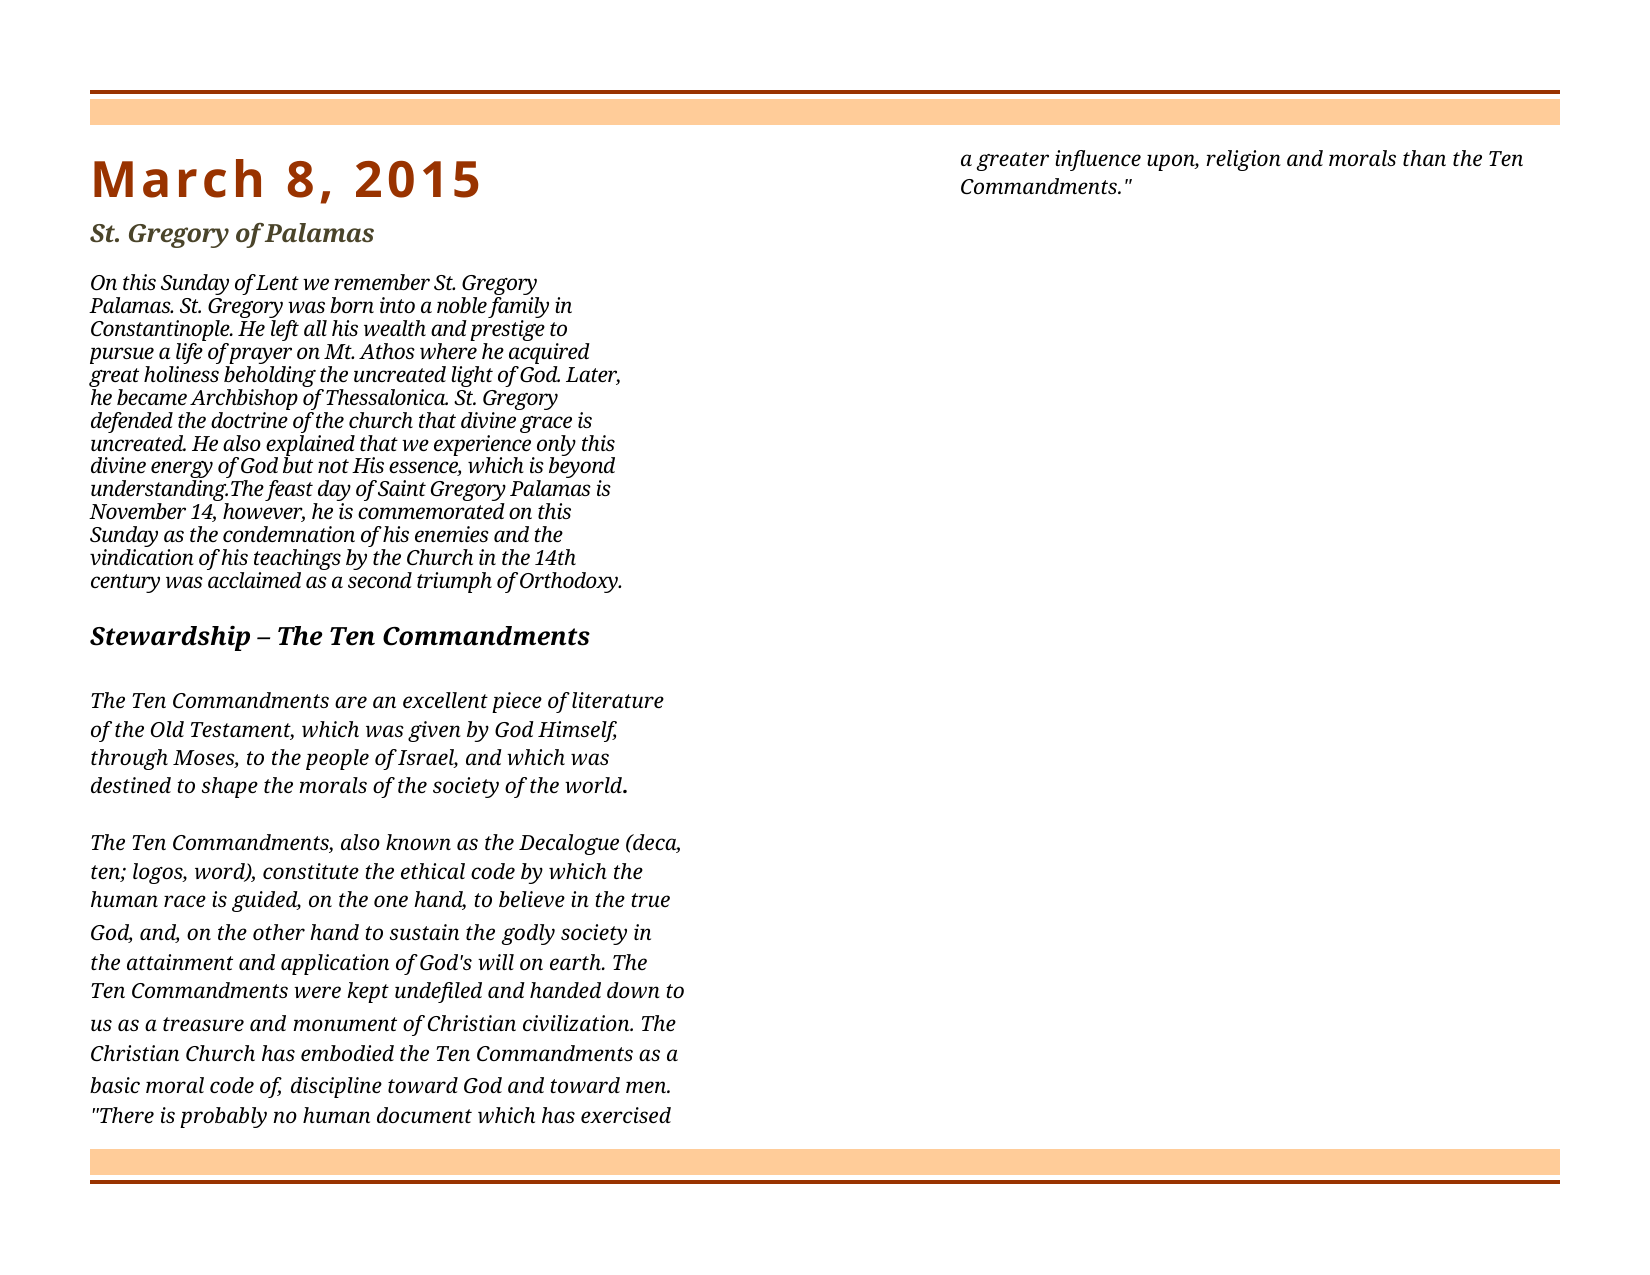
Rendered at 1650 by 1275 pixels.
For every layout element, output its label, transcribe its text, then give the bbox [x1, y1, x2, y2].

text Stewardship – The Ten Commandments [90, 618, 690, 652]
text On this Sunday of Lent we remember St. Gregory Palamas. St. Gregory was born into a noble family in Constantinople. He left all his wealth and prestige to pursue a life of prayer on Mt. Athos where he acquired great holiness beholding the uncreated light of God. Later, he became Archbishop of Thessalonica. St. Gregory defended the doctrine of the church that divine grace is uncreated. He also explained that we experience only this divine energy of God but not His essence, which is beyond understanding.The feast day of Saint Gregory Palamas is November 14, however, he is commemorated on this Sunday as the condemnation of his enemies and the vindication of his teachings by the Church in the 14th century was acclaimed as a second triumph of Orthodoxy. [90, 272, 628, 593]
text The Ten Commandments, also known as the Decalogue (deca, ten; logos, word), constitute the ethical code by which the human race is guided, on the one hand, to believe in the true God, and, on the other hand to sustain the godly society in the attainment and application of God's will on earth. The Ten Commandments were kept undefiled and handed down to us as a treasure and monument of Christian civilization. The Christian Church has embodied the Ten Commandments as a basic moral code of, discipline toward God and toward men. "There is probably no human document which has exercised a greater influence upon, religion and morals than the Ten Commandments." [90, 828, 690, 1130]
text The Ten Commandments are an excellent piece of literature of the Old Testament, which was given by God Himself, through Moses, to the people of Israel, and which was destined to shape the morals of the society of the world. [90, 686, 690, 800]
text March 8, 2015 [90, 144, 690, 212]
text St. Gregory of Palamas [252, 224, 628, 247]
text St. Gregory of Palamas [90, 224, 256, 247]
